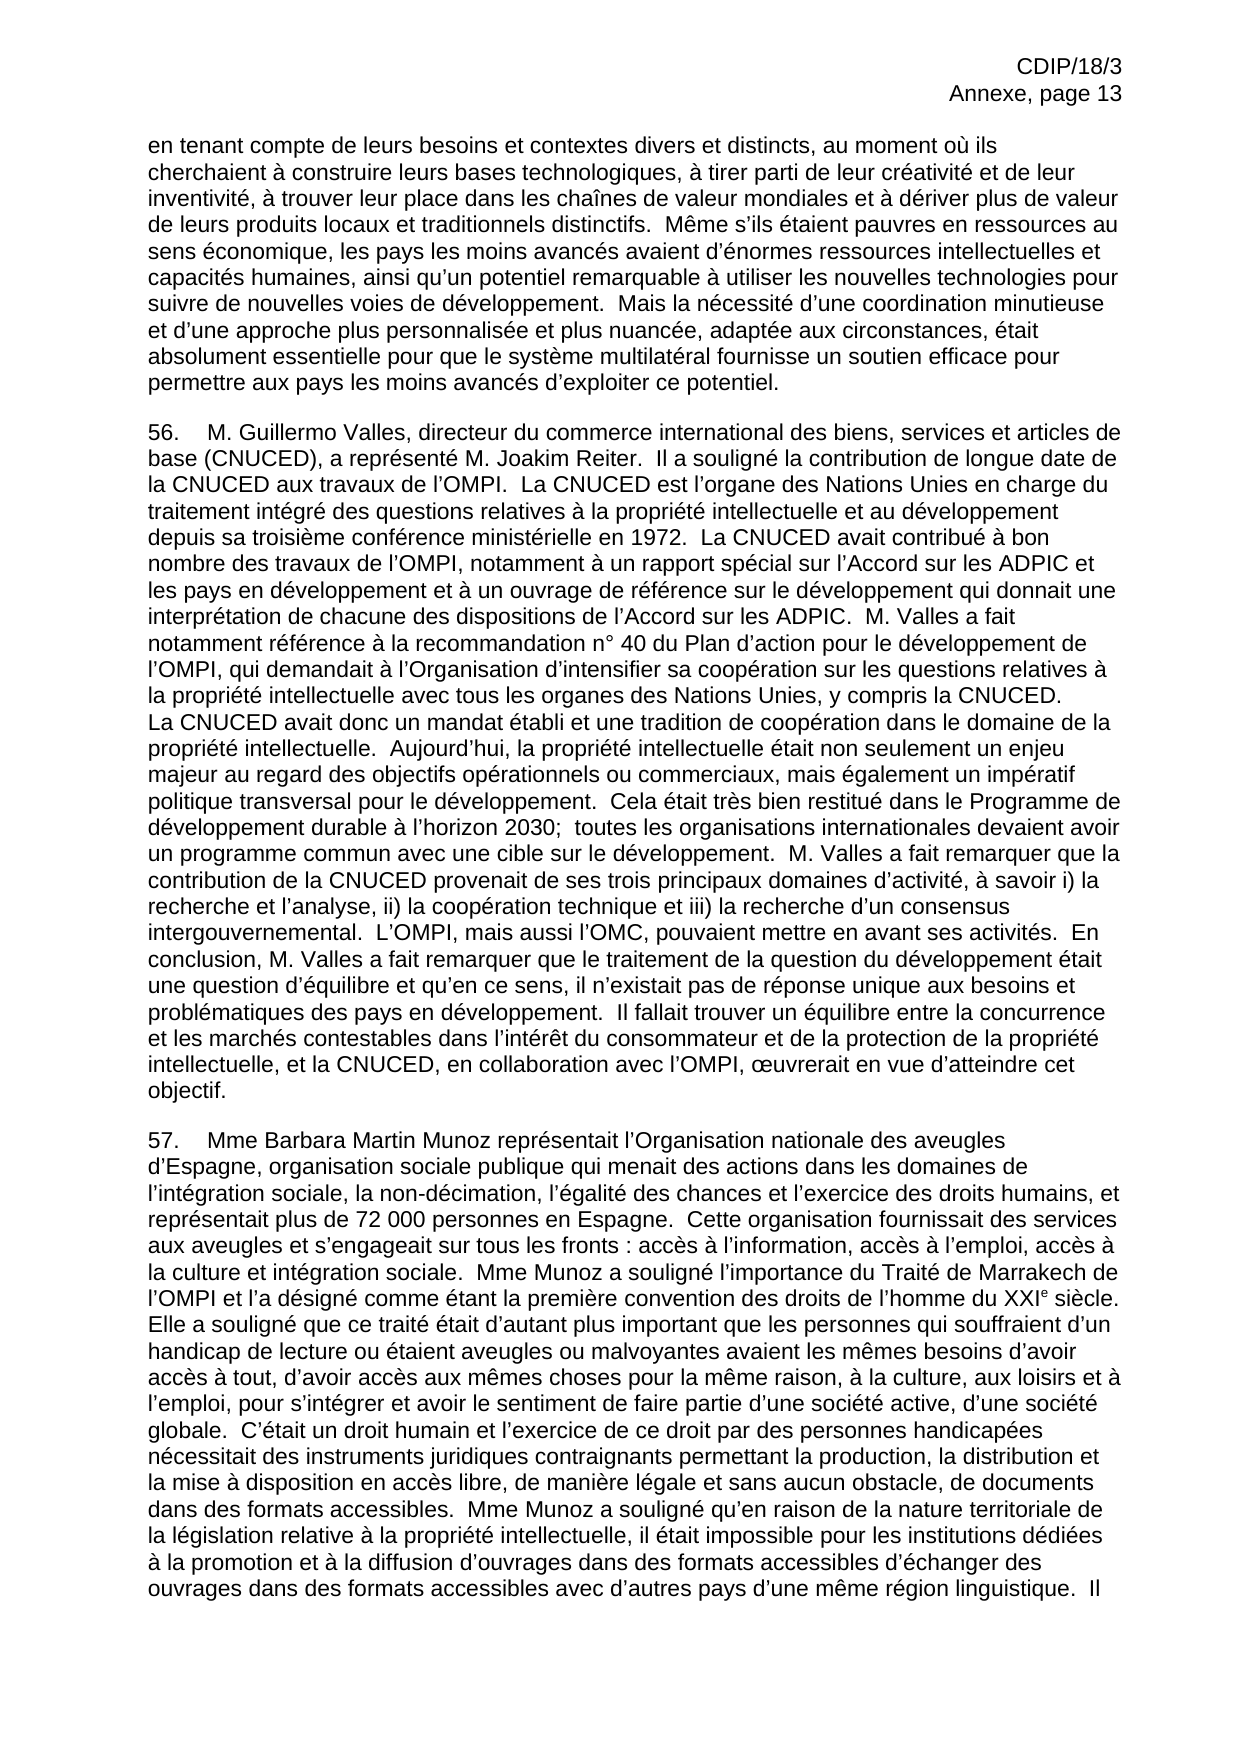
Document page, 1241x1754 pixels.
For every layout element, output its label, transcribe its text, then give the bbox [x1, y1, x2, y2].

text M. Guillermo Valles, directeur du commerce international des biens, services et articles de base (CNUCED), a représenté M. Joakim Reiter. Il a souligné la contribution de longue date de la CNUCED aux travaux de l’OMPI. La CNUCED est l’organe des Nations Unies en charge du traitement intégré des questions relatives à la propriété intellectuelle et au développement depuis sa troisième conférence ministérielle en 1972. La CNUCED avait contribué à bon nombre des travaux de l’OMPI, notamment à un rapport spécial sur l’Accord sur les ADPIC et les pays en développement et à un ouvrage de référence sur le développement qui donnait une interprétation de chacune des dispositions de l’Accord sur les ADPIC. M. Valles a fait notamment référence à la recommandation n° 40 du Plan d’action pour le développement de l’OMPI, qui demandait à l’Organisation d’intensifier sa coopération sur les questions relatives à la propriété intellectuelle avec tous les organes des Nations Unies, y compris la CNUCED. La CNUCED avait donc un mandat établi et une tradition de coopération dans le domaine de la propriété intellectuelle. Aujourd’hui, la propriété intellectuelle était non seulement un enjeu majeur au regard des objectifs opérationnels ou commerciaux, mais également un impératif politique transversal pour le développement. Cela était très bien restitué dans le Programme de développement durable à l’horizon 2030; toutes les organisations internationales devaient avoir un programme commun avec une cible sur le développement. M. Valles a fait remarquer que la contribution de la CNUCED provenait de ses trois principaux domaines d’activité, à savoir i) la recherche et l’analyse, ii) la coopération technique et iii) la recherche d’un consensus intergouvernemental. L’OMPI, mais aussi l’OMC, pouvaient mettre en avant ses activités. En conclusion, M. Valles a fait remarquer que le traitement de la question du développement était une question d’équilibre et qu’en ce sens, il n’existait pas de réponse unique aux besoins et problématiques des pays en développement. Il fallait trouver un équilibre entre la concurrence et les marchés contestables dans l’intérêt du consommateur et de la protection de la propriété intellectuelle, et la CNUCED, en collaboration avec l’OMPI, œuvrerait en vue d’atteindre cet objectif. [148, 419, 1122, 1104]
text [148, 1127, 1122, 1601]
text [148, 132, 1122, 396]
